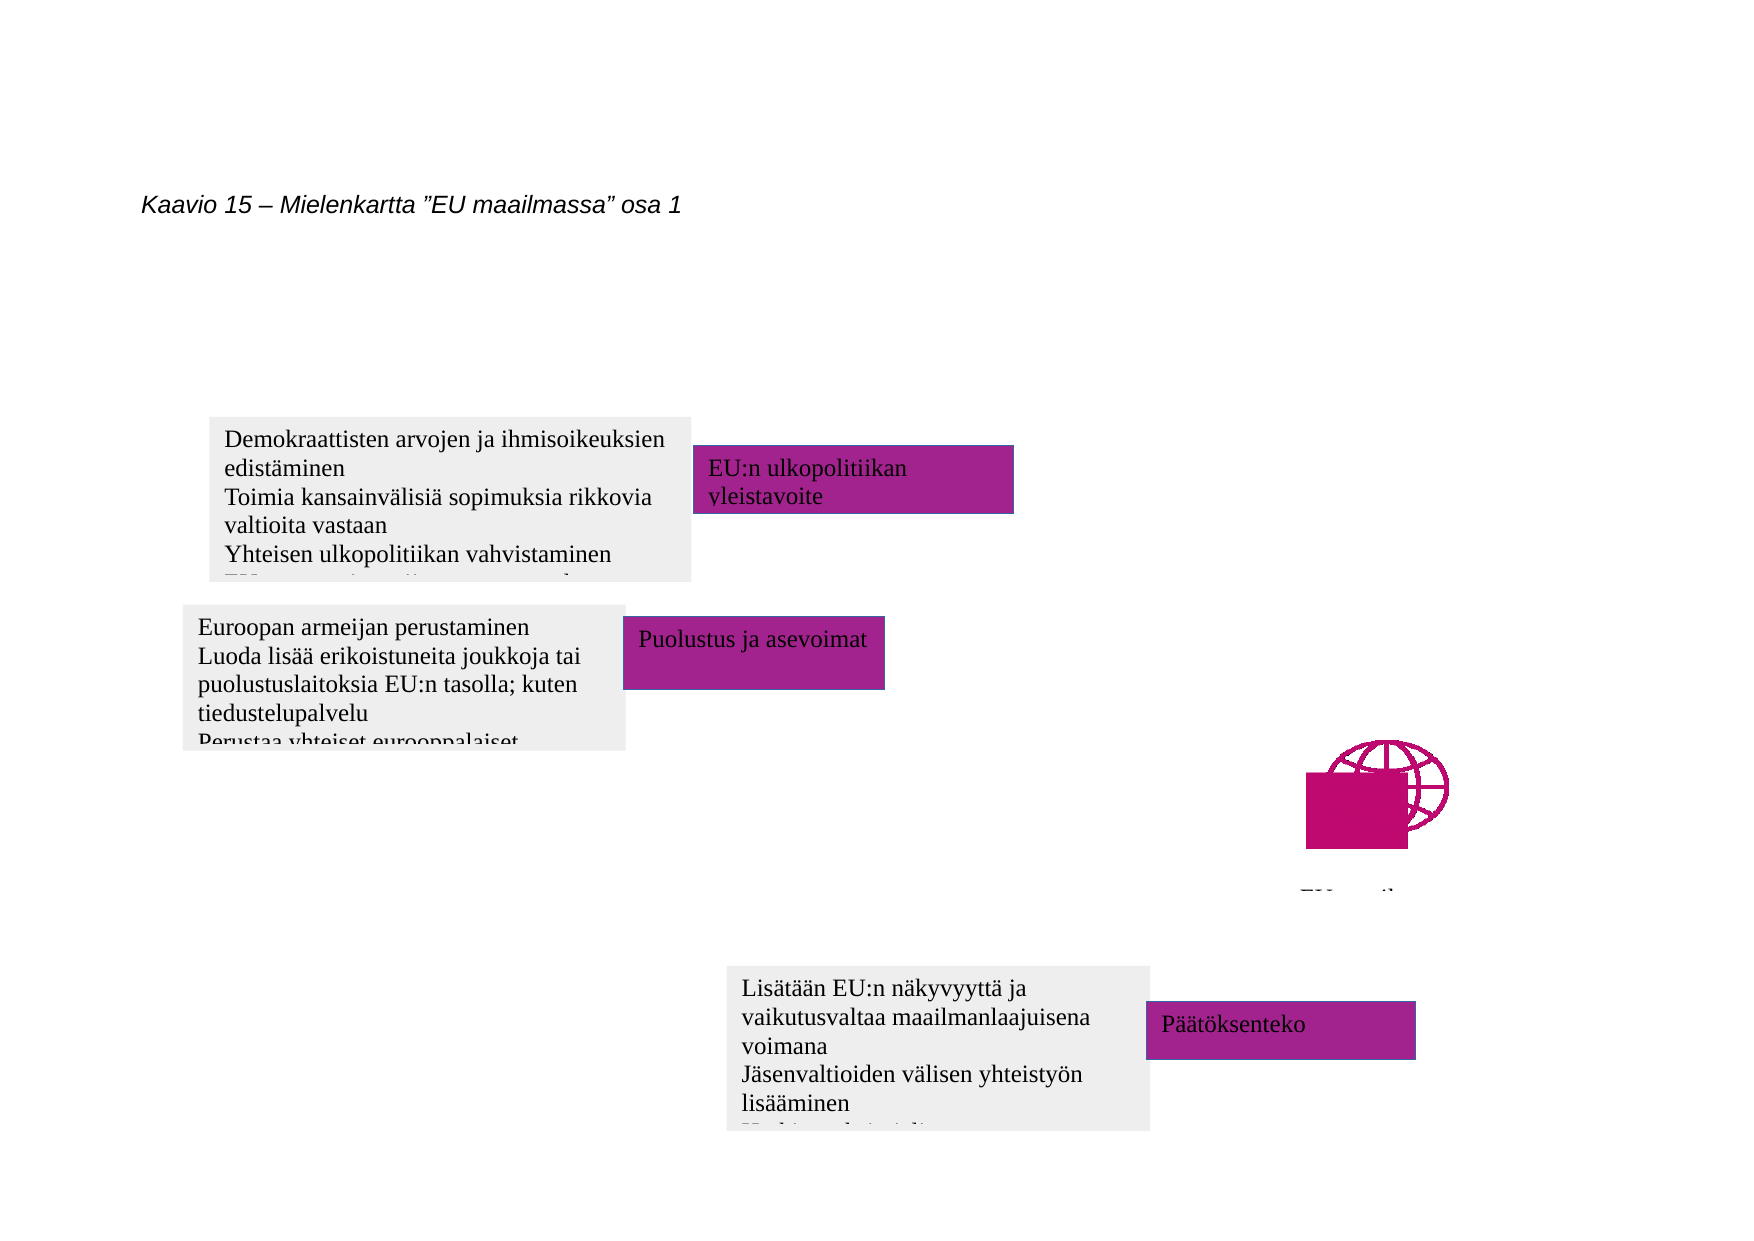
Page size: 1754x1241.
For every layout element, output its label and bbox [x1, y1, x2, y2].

picture [1284, 723, 1500, 860]
